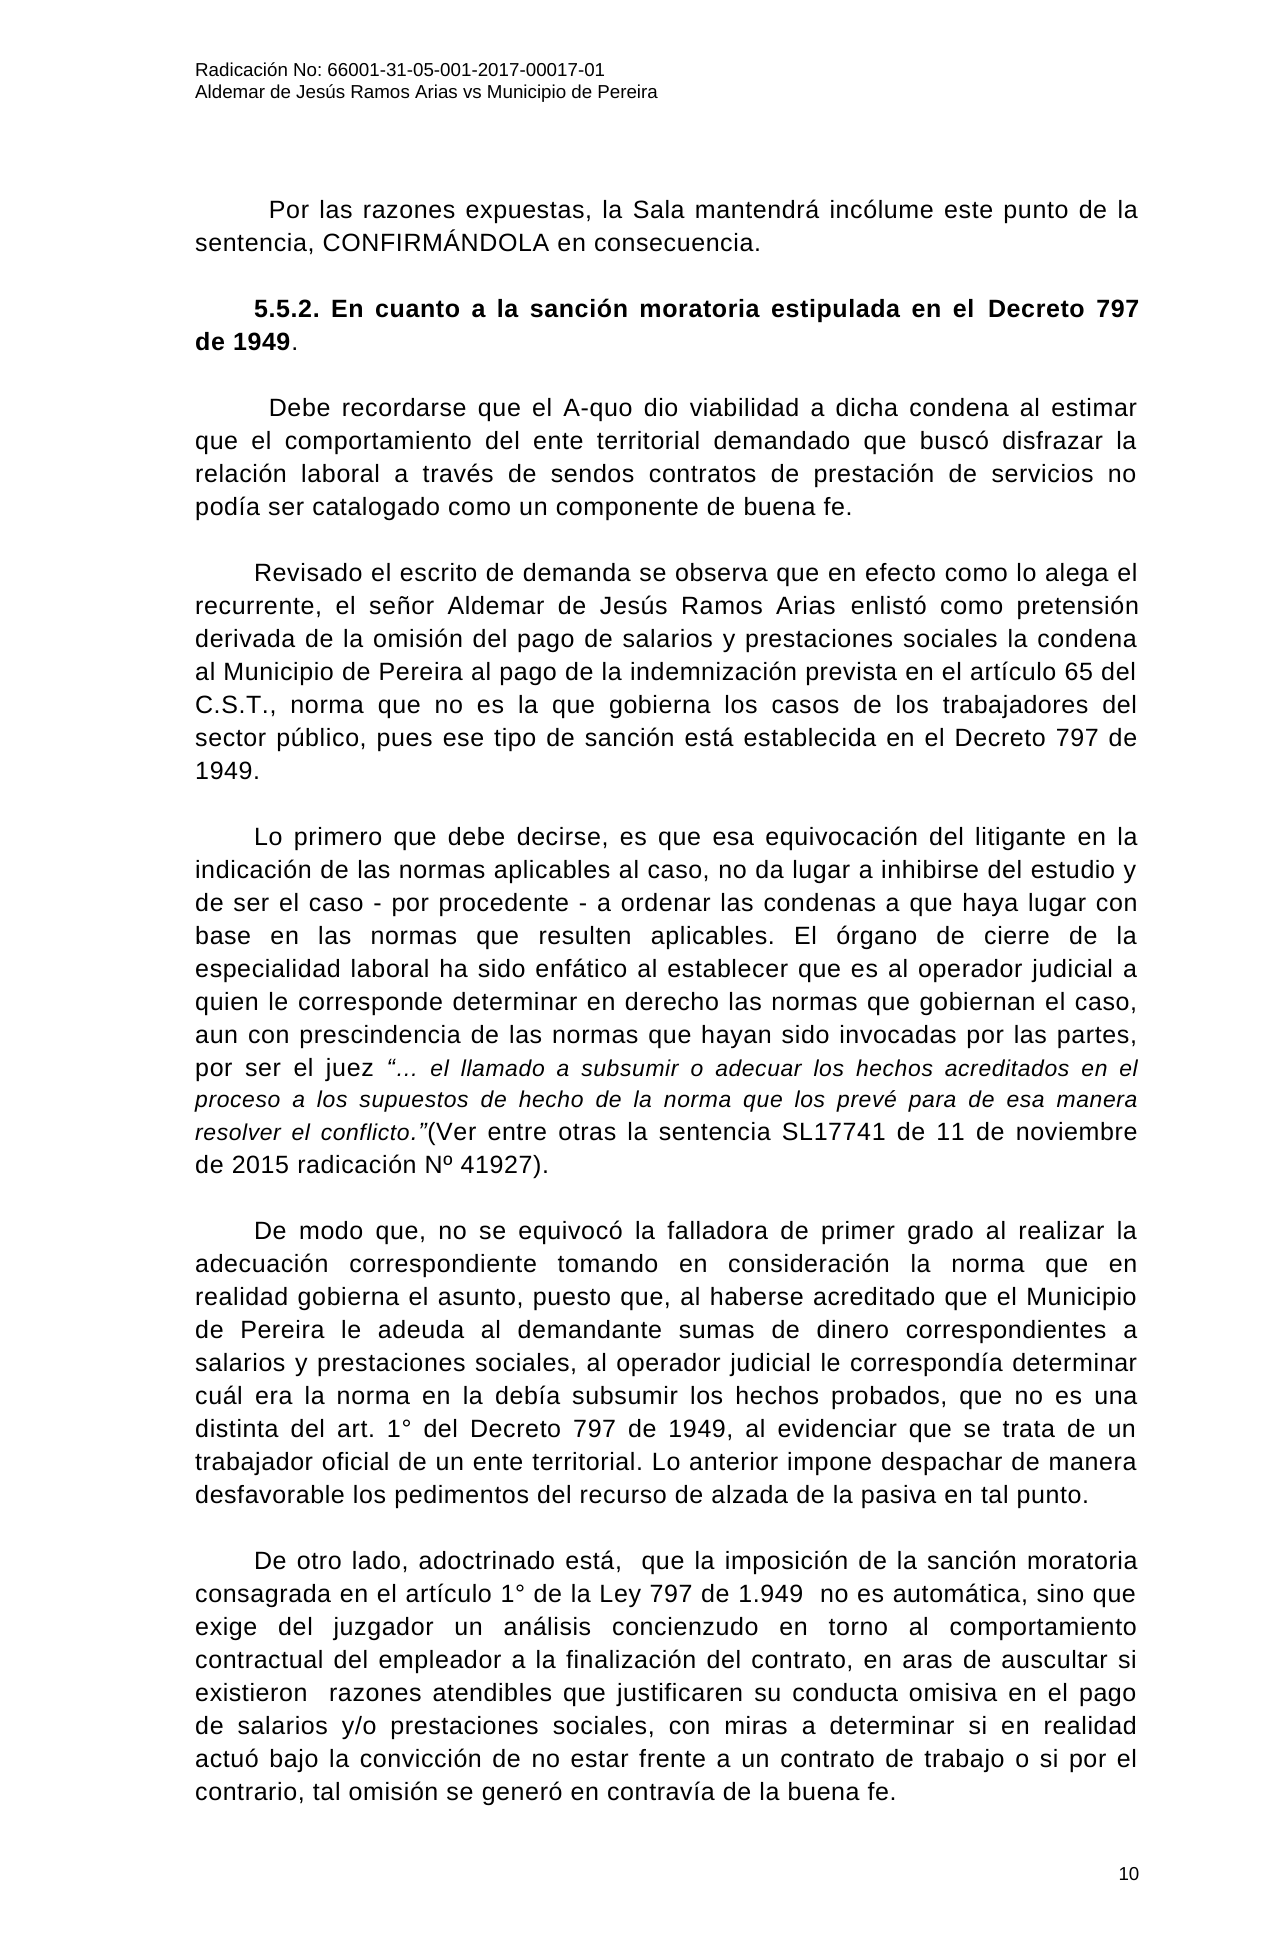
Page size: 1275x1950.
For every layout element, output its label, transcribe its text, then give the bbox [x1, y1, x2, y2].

text Revisado el escrito de demanda se observa que en efecto como lo alega el recurrente, el señor Aldemar de Jesús Ramos Arias enlistó como pretensión derivada de la omisión del pago de salarios y prestaciones sociales la condena al Municipio de Pereira al pago de la indemnización prevista en el artículo 65 del C.S.T., norma que no es la que gobierna los casos de los trabajadores del sector público, pues ese tipo de sanción está establecida en el Decreto 797 de 1949. [195, 558, 1139, 785]
text Debe recordarse que el A-quo dio viabilidad a dicha condena al estimar que el comportamiento del ente territorial demandado que buscó disfrazar la relación laboral a través de sendos contratos de prestación de servicios no podía ser catalogado como un componente de buena fe. [195, 393, 1139, 521]
text 5.5.2. En cuanto a la sanción moratoria estipulada en el Decreto 797 de 1949. [195, 294, 1139, 356]
text De modo que, no se equivocó la falladora de primer grado al realizar la adecuación correspondiente tomando en consideración la norma que en realidad gobierna el asunto, puesto que, al haberse acreditado que el Municipio de Pereira le adeuda al demandante sumas de dinero correspondientes a salarios y prestaciones sociales, al operador judicial le correspondía determinar cuál era la norma en la debía subsumir los hechos probados, que no es una distinta del art. 1° del Decreto 797 de 1949, al evidenciar que se trata de un trabajador oficial de un ente territorial. Lo anterior impone despachar de manera desfavorable los pedimentos del recurso de alzada de la pasiva en tal punto. [195, 1216, 1139, 1509]
text De otro lado, adoctrinado está, que la imposición de la sanción moratoria consagrada en el artículo 1° de la Ley 797 de 1.949 no es automática, sino que exige del juzgador un análisis concienzudo en torno al comportamiento contractual del empleador a la finalización del contrato, en aras de auscultar si existieron razones atendibles que justificaren su conducta omisiva en el pago de salarios y/o prestaciones sociales, con miras a determinar si en realidad actuó bajo la convicción de no estar frente a un contrato de trabajo o si por el contrario, tal omisión se generó en contravía de la buena fe. [195, 1546, 1139, 1806]
text Por las razones expuestas, la Sala mantendrá incólume este punto de la sentencia, CONFIRMÁNDOLA en consecuencia. [195, 195, 1139, 257]
text Lo primero que debe decirse, es que esa equivocación del litigante en la indicación de las normas aplicables al caso, no da lugar a inhibirse del estudio y de ser el caso - por procedente - a ordenar las condenas a que haya lugar con base en las normas que resulten aplicables. El órgano de cierre de la especialidad laboral ha sido enfático al establecer que es al operador judicial a quien le corresponde determinar en derecho las normas que gobiernan el caso, aun con prescindencia de las normas que hayan sido invocadas por las partes, por ser el juez “… el llamado a subsumir o adecuar los hechos acreditados en el proceso a los supuestos de hecho de la norma que los prevé para de esa manera resolver el conflicto.”(Ver entre otras la sentencia SL17741 de 11 de noviembre de 2015 radicación Nº 41927). [195, 822, 1139, 1178]
